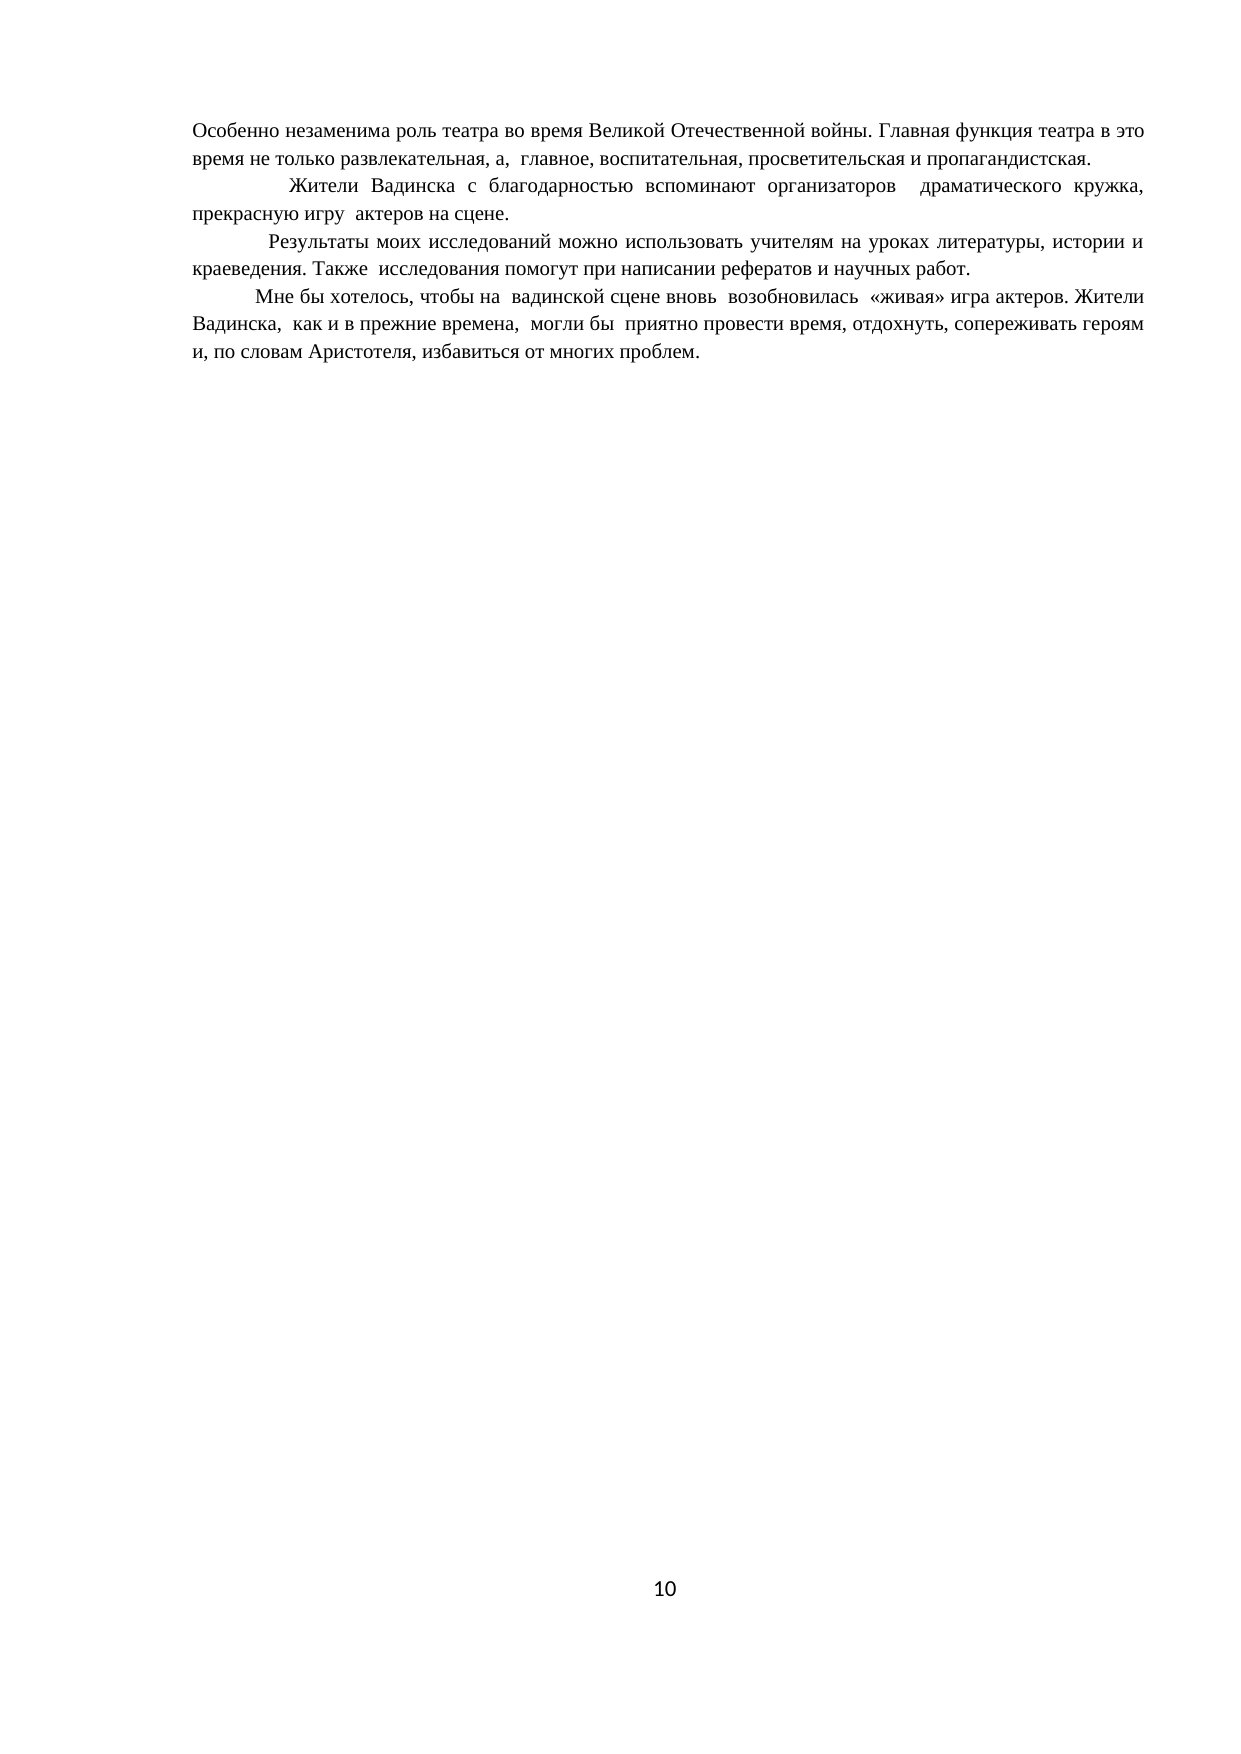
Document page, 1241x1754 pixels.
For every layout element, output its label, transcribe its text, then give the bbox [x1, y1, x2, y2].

text Мне бы хотелось, чтобы на вадинской сцене вновь возобновилась «живая» игра актеров. Жители Вадинска, как и в прежние времена, могли бы приятно провести время, отдохнуть, сопереживать героям и, по словам Аристотеля, избавиться от многих проблем. [192, 284, 1146, 363]
text Жители Вадинска с благодарностью вспоминают организаторов драматического кружка, прекрасную игру актеров на сцене. [192, 173, 1146, 225]
text Результаты моих исследований можно использовать учителям на уроках литературы, истории и краеведения. Также исследования помогут при написании рефератов и научных работ. [192, 228, 1146, 280]
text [192, 118, 1146, 170]
